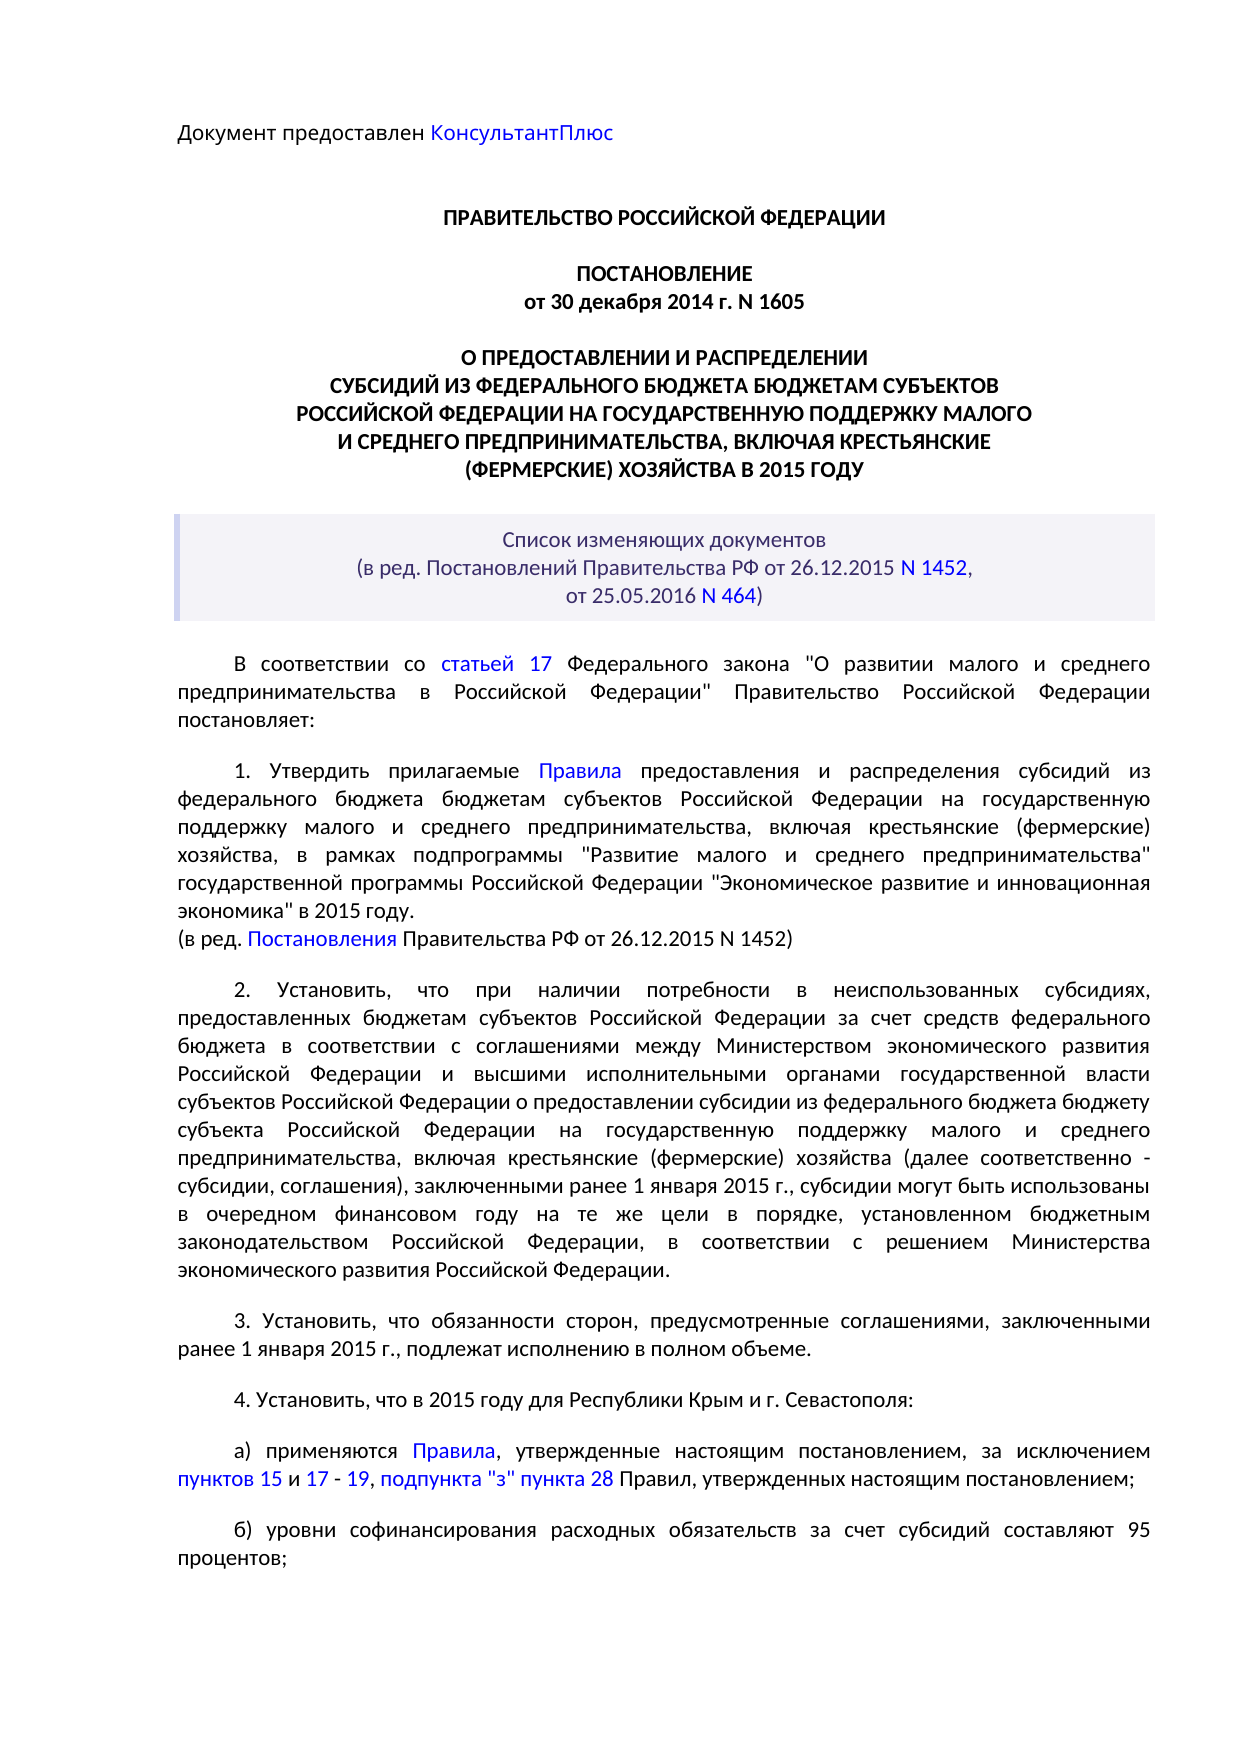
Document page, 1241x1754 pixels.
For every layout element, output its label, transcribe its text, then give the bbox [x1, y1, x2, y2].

title О ПРЕДОСТАВЛЕНИИ И РАСПРЕДЕЛЕНИИ [177, 343, 1152, 371]
text В соответствии со статьей 17 Федерального закона "О развитии малого и среднего предпринимательства в Российской Федерации" Правительство Российской Федерации постановляет: [177, 649, 1152, 733]
title РОССИЙСКОЙ ФЕДЕРАЦИИ НА ГОСУДАРСТВЕННУЮ ПОДДЕРЖКУ МАЛОГО [177, 399, 1152, 427]
title Документ предоставлен КонсультантПлюс [177, 118, 1152, 175]
text а) применяются Правила, утвержденные настоящим постановлением, за исключением пунктов 15 и 17 - 19, подпункта "з" пункта 28 Правил, утвержденных настоящим постановлением; [177, 1436, 1152, 1492]
text 1. Утвердить прилагаемые Правила предоставления и распределения субсидий из федерального бюджета бюджетам субъектов Российской Федерации на государственную поддержку малого и среднего предпринимательства, включая крестьянские (фермерские) хозяйства, в рамках подпрограммы "Развитие малого и среднего предпринимательства" государственной программы Российской Федерации "Экономическое развитие и инновационная экономика" в 2015 году. [177, 756, 1152, 924]
title (ФЕРМЕРСКИЕ) ХОЗЯЙСТВА В 2015 ГОДУ [177, 455, 1152, 483]
text 4. Установить, что в 2015 году для Республики Крым и г. Севастополя: [177, 1385, 1152, 1413]
title от 30 декабря 2014 г. N 1605 [177, 287, 1152, 315]
title СУБСИДИЙ ИЗ ФЕДЕРАЛЬНОГО БЮДЖЕТА БЮДЖЕТАМ СУБЪЕКТОВ [177, 371, 1152, 399]
text б) уровни софинансирования расходных обязательств за счет субсидий составляют 95 процентов; [177, 1515, 1152, 1571]
text (в ред. Постановления Правительства РФ от 26.12.2015 N 1452) [177, 924, 1152, 952]
text 3. Установить, что обязанности сторон, предусмотренные соглашениями, заключенными ранее 1 января 2015 г., подлежат исполнению в полном объеме. [177, 1306, 1152, 1362]
title И СРЕДНЕГО ПРЕДПРИНИМАТЕЛЬСТВА, ВКЛЮЧАЯ КРЕСТЬЯНСКИЕ [177, 427, 1152, 455]
table_header Список изменяющих документов (в ред. Постановлений Правительства РФ от 26.12.2015 N 1452, от 25.05.2016 N 464) [180, 514, 1149, 621]
title ПРАВИТЕЛЬСТВО РОССИЙСКОЙ ФЕДЕРАЦИИ [177, 203, 1152, 231]
title ПОСТАНОВЛЕНИЕ [177, 259, 1152, 287]
text 2. Установить, что при наличии потребности в неиспользованных субсидиях, предоставленных бюджетам субъектов Российской Федерации за счет средств федерального бюджета в соответствии с соглашениями между Министерством экономического развития Российской Федерации и высшими исполнительными органами государственной власти субъектов Российской Федерации о предоставлении субсидии из федерального бюджета бюджету субъекта Российской Федерации на государственную поддержку малого и среднего предпринимательства, включая крестьянские (фермерские) хозяйства (далее соответственно - субсидии, соглашения), заключенными ранее 1 января 2015 г., субсидии могут быть использованы в очередном финансовом году на те же цели в порядке, установленном бюджетным законодательством Российской Федерации, в соответствии с решением Министерства экономического развития Российской Федерации. [177, 975, 1152, 1283]
